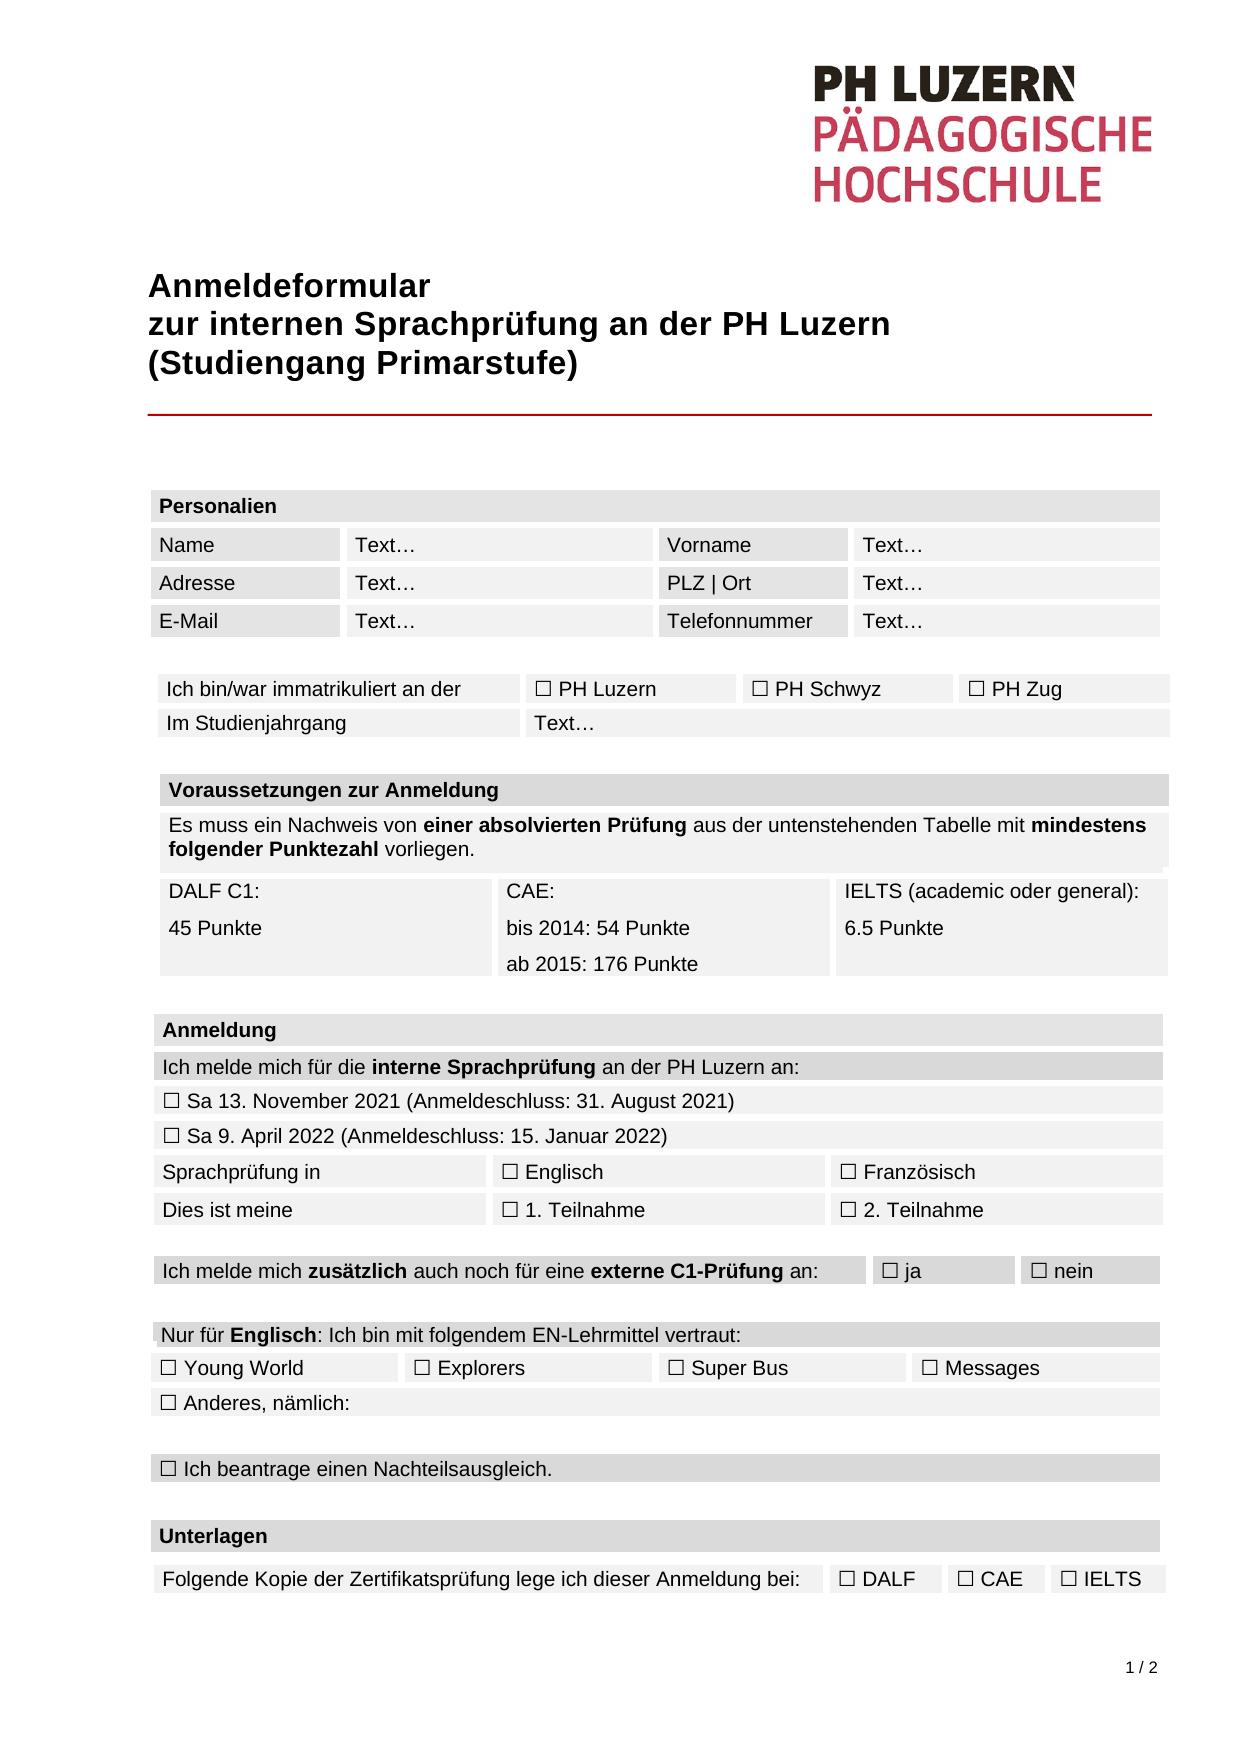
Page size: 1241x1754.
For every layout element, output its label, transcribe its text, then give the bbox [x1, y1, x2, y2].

table_header Folgende Kopie der Zertifikatsprüfung lege ich dieser Anmeldung bei: [154, 1565, 823, 1593]
table_cell Name [151, 528, 340, 561]
table_cell DALF C1: 45 Punkte [160, 879, 492, 976]
table_header PH Schwyz [743, 674, 953, 703]
table_cell Ich melde mich für die interne Sprachprüfung an der PH Luzern an: [154, 1052, 1163, 1080]
table_cell Vorname [659, 528, 848, 561]
title zur internen Sprachprüfung an der PH Luzern [148, 304, 1157, 343]
table_cell Young World [151, 1353, 398, 1382]
table_cell CAE: bis 2014: 54 Punkte ab 2015: 176 Punkte [498, 879, 830, 976]
table_cell Englisch [493, 1155, 825, 1187]
table_header IELTS [1051, 1565, 1166, 1593]
table_header Ich melde mich zusätzlich auch noch für eine externe C1-Prüfung an: [154, 1256, 866, 1284]
table_cell Telefonnummer [659, 605, 848, 637]
table_header Ich beantrage einen Nachteilsausgleich. [151, 1454, 1160, 1482]
table_cell Französisch [831, 1155, 1163, 1187]
table_cell Es muss ein Nachweis von einer absolvierten Prüfung aus der untenstehenden Tabelle mit mindestens folgender Punktezahl vorliegen. [160, 813, 1169, 873]
title Anmeldeformular [148, 266, 1157, 304]
table_header Nur für Englisch: Ich bin mit folgendem EN-Lehrmittel vertraut: [153, 1322, 1160, 1347]
table_cell 2. Teilnahme [831, 1193, 1163, 1225]
table_header Ich bin/war immatrikuliert an der [158, 674, 520, 703]
table_cell Explorers [405, 1353, 652, 1382]
table_cell Sprachprüfung in [154, 1155, 486, 1187]
table_header ja [873, 1256, 1015, 1284]
table_header PH Luzern [526, 674, 736, 703]
table_header PH Zug [959, 674, 1170, 703]
table_cell E-Mail [151, 605, 340, 637]
table_cell Adresse [151, 567, 340, 599]
table_cell IELTS (academic oder general): 6.5 Punkte [836, 879, 1168, 976]
table_cell Messages [912, 1353, 1160, 1382]
table_cell Im Studienjahrgang [158, 709, 520, 737]
table_cell Super Bus [659, 1353, 906, 1382]
table_cell Dies ist meine [154, 1193, 486, 1225]
table_cell Sa 9. April 2022 (Anmeldeschluss: 15. Januar 2022) [154, 1121, 1163, 1149]
table_header nein [1021, 1256, 1160, 1284]
table_cell PLZ | Ort [659, 567, 848, 599]
table_header Unterlagen [151, 1520, 1160, 1552]
picture [814, 65, 1152, 213]
table_cell Sa 13. November 2021 (Anmeldeschluss: 31. August 2021) [154, 1086, 1163, 1114]
table_cell 1. Teilnahme [493, 1193, 825, 1225]
table_header Personalien [151, 490, 1160, 522]
table_header Voraussetzungen zur Anmeldung [160, 774, 1169, 806]
table_header CAE [948, 1565, 1045, 1593]
title (Studiengang Primarstufe) [148, 343, 1157, 381]
table_header DALF [830, 1565, 942, 1593]
table_header Anmeldung [154, 1014, 1163, 1046]
table_cell Anderes, nämlich: [151, 1388, 1160, 1416]
